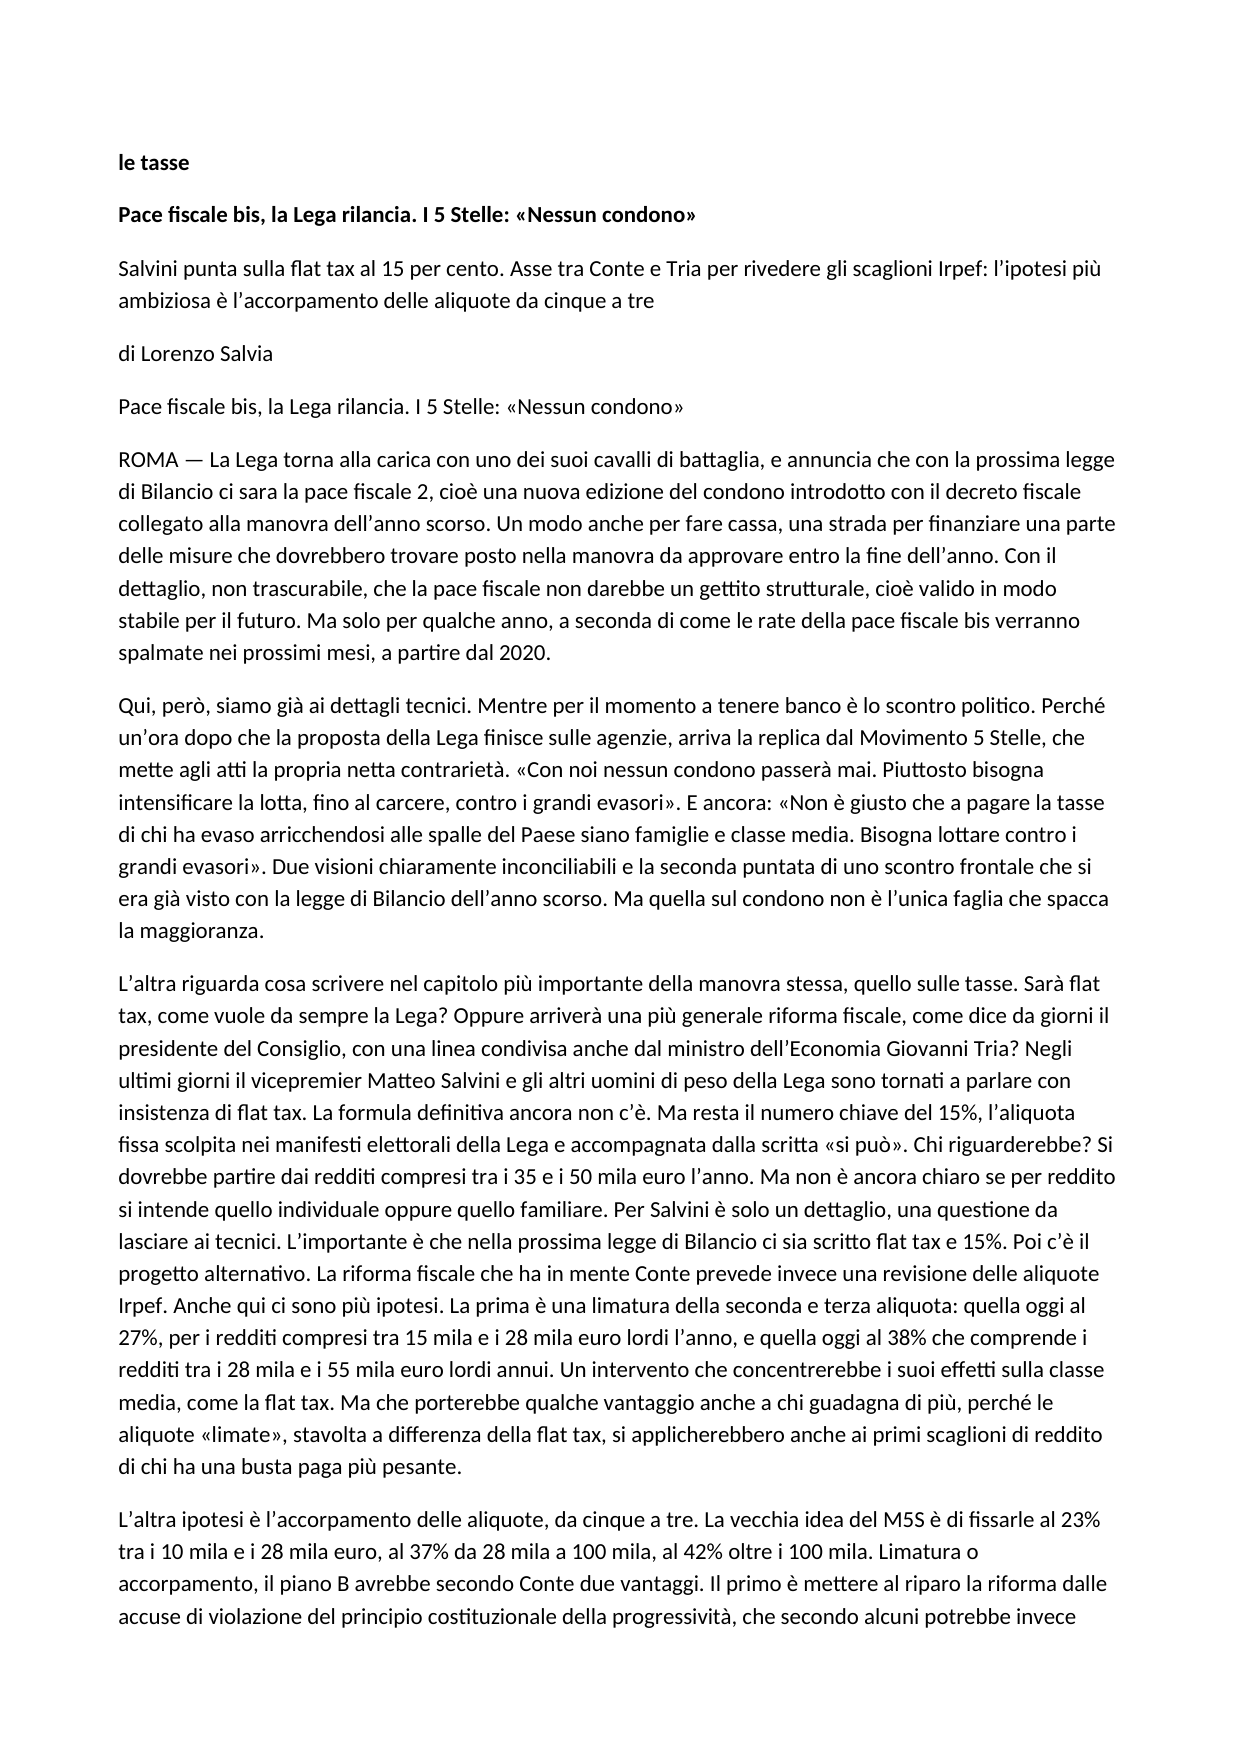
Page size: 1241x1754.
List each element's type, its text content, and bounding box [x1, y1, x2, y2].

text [118, 1505, 1122, 1630]
text Qui, però, siamo già ai dettagli tecnici. Mentre per il momento a tenere banco è lo scontro politico. Perché un’ora dopo che la proposta della Lega finisce sulle agenzie, arriva la replica dal Movimento 5 Stelle, che mette agli atti la propria netta contrarietà. «Con noi nessun condono passerà mai. Piuttosto bisogna intensificare la lotta, fino al carcere, contro i grandi evasori». E ancora: «Non è giusto che a pagare la tasse di chi ha evaso arricchendosi alle spalle del Paese siano famiglie e classe media. Bisogna lottare contro i grandi evasori». Due visioni chiaramente inconciliabili e la seconda puntata di uno scontro frontale che si era già visto con la legge di Bilancio dell’anno scorso. Ma quella sul condono non è l’unica faglia che spacca la maggioranza. [118, 691, 1122, 944]
text Salvini punta sulla flat tax al 15 per cento. Asse tra Conte e Tria per rivedere gli scaglioni Irpef: l’ipotesi più ambiziosa è l’accorpamento delle aliquote da cinque a tre [118, 254, 1122, 314]
text Pace fiscale bis, la Lega rilancia. I 5 Stelle: «Nessun condono» [118, 201, 1122, 229]
text di Lorenzo Salvia [118, 339, 1122, 367]
text L’altra riguarda cosa scrivere nel capitolo più importante della manovra stessa, quello sulle tasse. Sarà flat tax, come vuole da sempre la Lega? Oppure arriverà una più generale riforma fiscale, come dice da giorni il presidente del Consiglio, con una linea condivisa anche dal ministro dell’Economia Giovanni Tria? Negli ultimi giorni il vicepremier Matteo Salvini e gli altri uomini di peso della Lega sono tornati a parlare con insistenza di flat tax. La formula definitiva ancora non c’è. Ma resta il numero chiave del 15%, l’aliquota fissa scolpita nei manifesti elettorali della Lega e accompagnata dalla scritta «si può». Chi riguarderebbe? Si dovrebbe partire dai redditi compresi tra i 35 e i 50 mila euro l’anno. Ma non è ancora chiaro se per reddito si intende quello individuale oppure quello familiare. Per Salvini è solo un dettaglio, una questione da lasciare ai tecnici. L’importante è che nella prossima legge di Bilancio ci sia scritto flat tax e 15%. Poi c’è il progetto alternativo. La riforma fiscale che ha in mente Conte prevede invece una revisione delle aliquote Irpef. Anche qui ci sono più ipotesi. La prima è una limatura della seconda e terza aliquota: quella oggi al 27%, per i redditi compresi tra 15 mila e i 28 mila euro lordi l’anno, e quella oggi al 38% che comprende i redditi tra i 28 mila e i 55 mila euro lordi annui. Un intervento che concentrerebbe i suoi effetti sulla classe media, come la flat tax. Ma che porterebbe qualche vantaggio anche a chi guadagna di più, perché le aliquote «limate», stavolta a differenza della flat tax, si applicherebbero anche ai primi scaglioni di reddito di chi ha una busta paga più pesante. [118, 969, 1122, 1480]
text le tasse [118, 148, 1122, 176]
text ROMA — La Lega torna alla carica con uno dei suoi cavalli di battaglia, e annuncia che con la prossima legge di Bilancio ci sara la pace fiscale 2, cioè una nuova edizione del condono introdotto con il decreto fiscale collegato alla manovra dell’anno scorso. Un modo anche per fare cassa, una strada per finanziare una parte delle misure che dovrebbero trovare posto nella manovra da approvare entro la fine dell’anno. Con il dettaglio, non trascurabile, che la pace fiscale non darebbe un gettito strutturale, cioè valido in modo stabile per il futuro. Ma solo per qualche anno, a seconda di come le rate della pace fiscale bis verranno spalmate nei prossimi mesi, a partire dal 2020. [118, 445, 1122, 666]
text Pace fiscale bis, la Lega rilancia. I 5 Stelle: «Nessun condono» [118, 392, 1122, 420]
